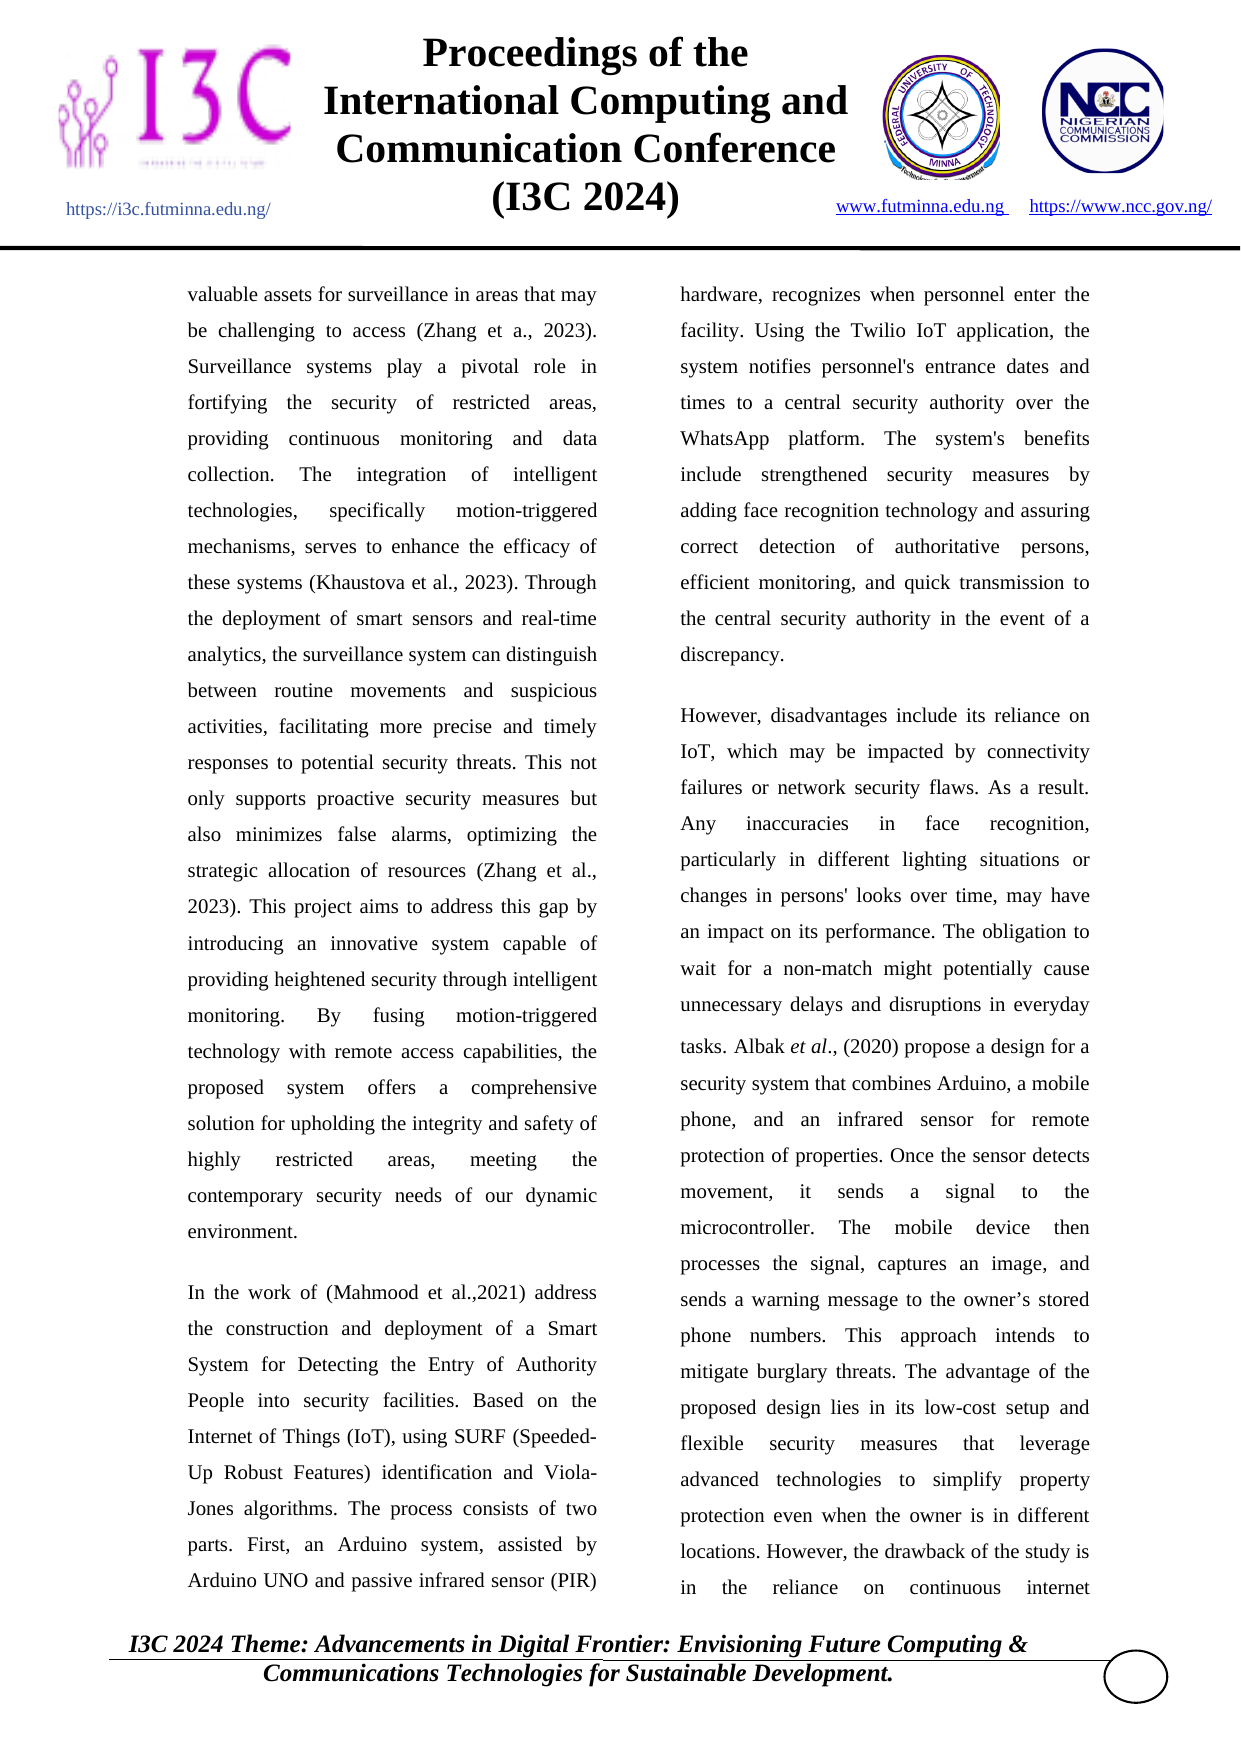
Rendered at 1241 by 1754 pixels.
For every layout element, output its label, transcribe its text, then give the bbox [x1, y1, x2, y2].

picture [56, 43, 291, 166]
text In the work of (Mahmood et al.,2021) address the construction and deployment of a Smart System for Detecting the Entry of Authority People into security facilities. Based on the Internet of Things (IoT), using SURF (Speeded-Up Robust Features) identification and Viola-Jones algorithms. The process consists of two parts. First, an Arduino system, assisted by Arduino UNO and passive infrared sensor (PIR) hardware, recognizes when personnel enter the facility. Using the Twilio IoT application, the system notifies personnel's entrance dates and times to a central security authority over the WhatsApp platform. The system's benefits include strengthened security measures by adding face recognition technology and assuring correct detection of authoritative persons, efficient monitoring, and quick transmission to the central security authority in the event of a discrepancy. [187, 1280, 598, 1592]
picture [1041, 47, 1168, 177]
picture [881, 55, 1000, 180]
text In the work of (Mahmood et al.,2021) address the construction and deployment of a Smart System for Detecting the Entry of Authority People into security facilities. Based on the Internet of Things (IoT), using SURF (Speeded-Up Robust Features) identification and Viola-Jones algorithms. The process consists of two parts. First, an Arduino system, assisted by Arduino UNO and passive infrared sensor (PIR) hardware, recognizes when personnel enter the facility. Using the Twilio IoT application, the system notifies personnel's entrance dates and times to a central security authority over the WhatsApp platform. The system's benefits include strengthened security measures by adding face recognition technology and assuring correct detection of authoritative persons, efficient monitoring, and quick transmission to the central security authority in the event of a discrepancy. [680, 282, 1090, 666]
